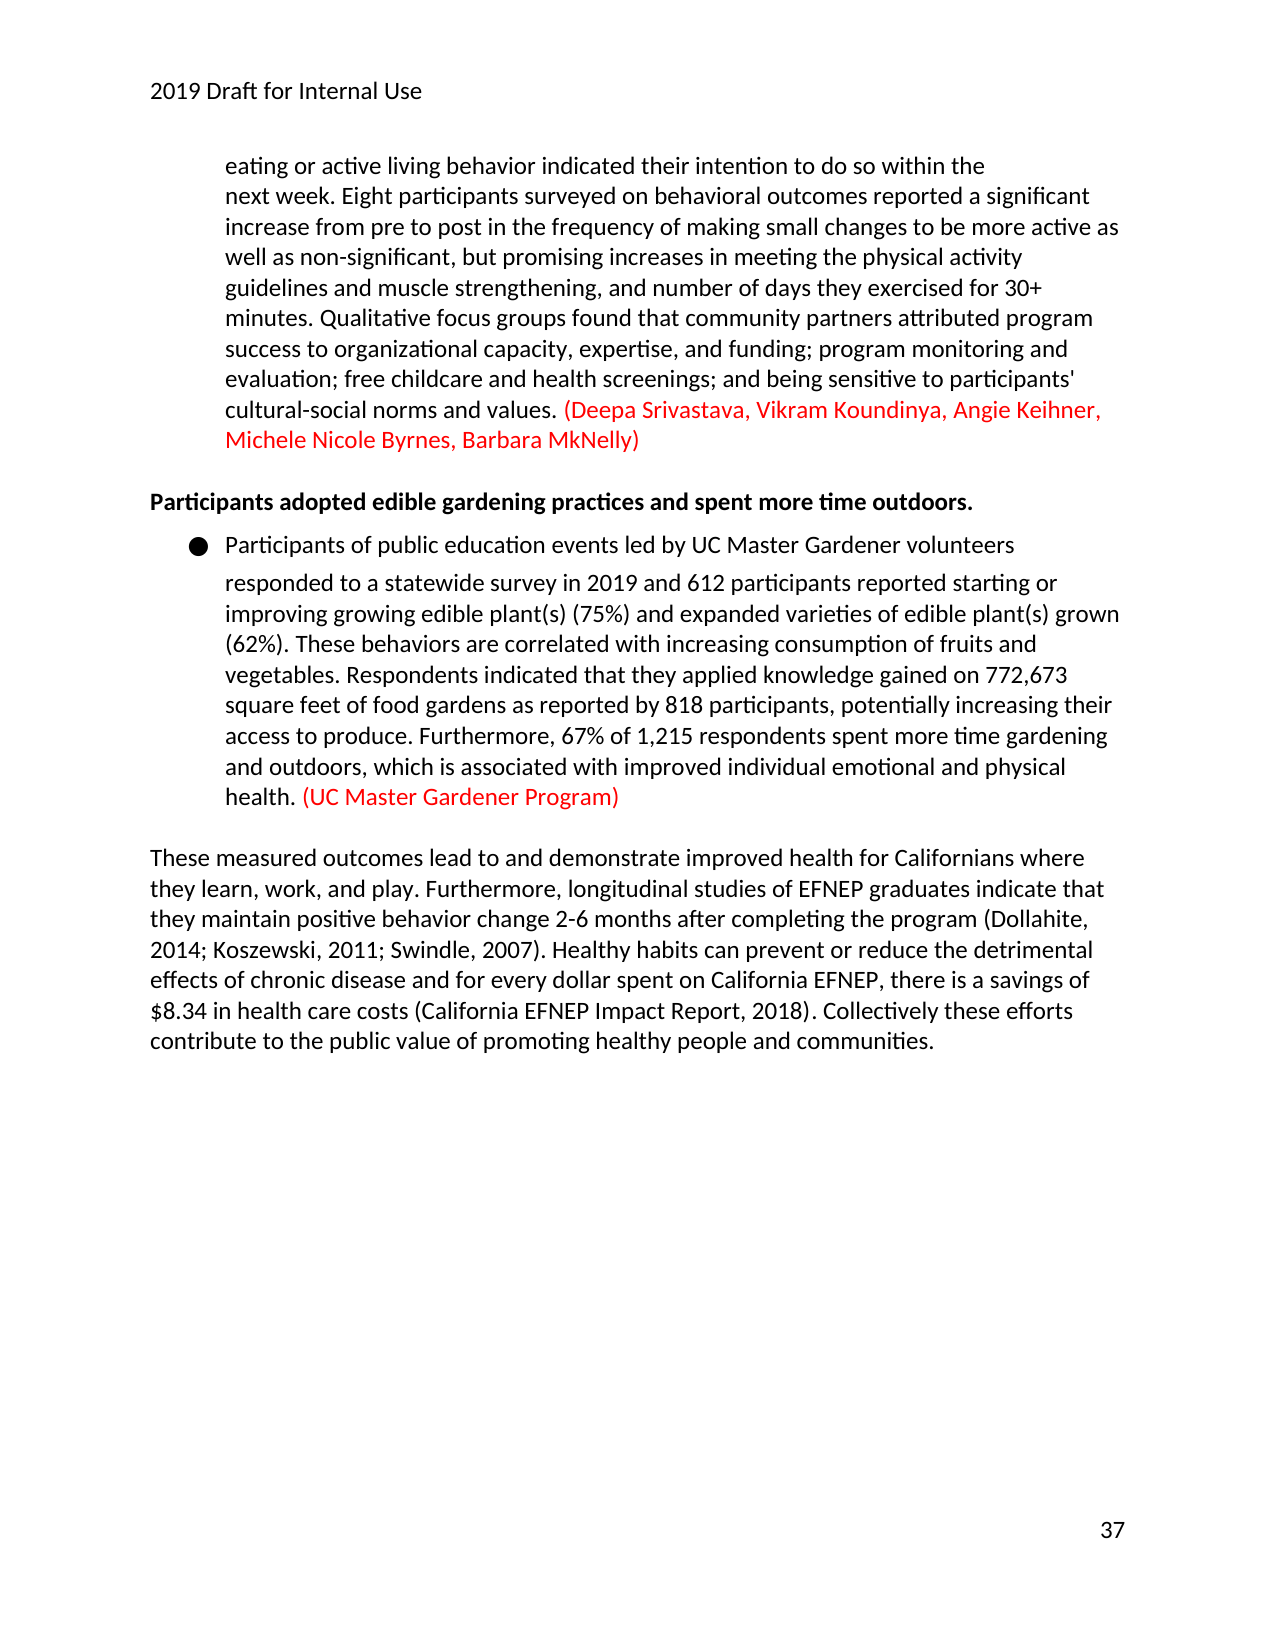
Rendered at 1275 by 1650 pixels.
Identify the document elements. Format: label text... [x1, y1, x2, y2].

list Participants of public education events led by UC Master Gardener volunteers responded to a statewide survey in 2019 and 612 participants reported starting or improving growing edible plant(s) (75%) and expanded varieties of edible plant(s) grown (62%). These behaviors are correlated with increasing consumption of fruits and vegetables. Respondents indicated that they applied knowledge gained on 772,673 square feet of food gardens as reported by 818 participants, potentially increasing their access to produce. Furthermore, 67% of 1,215 respondents spent more time gardening and outdoors, which is associated with improved individual emotional and physical health. (UC Master Gardener Program) [187, 516, 1125, 812]
text Participants adopted edible gardening practices and spent more time outdoors. [150, 486, 1125, 516]
text These measured outcomes lead to and demonstrate improved health for Californians where they learn, work, and play. Furthermore, longitudinal studies of EFNEP graduates indicate that they maintain positive behavior change 2-6 months after completing the program (Dollahite, 2014; Koszewski, 2011; Swindle, 2007). Healthy habits can prevent or reduce the detrimental effects of chronic disease and for every dollar spent on California EFNEP, there is a savings of $8.34 in health care costs (California EFNEP Impact Report, 2018). Collectively these efforts contribute to the public value of promoting healthy people and communities. [150, 842, 1125, 1056]
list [187, 150, 1125, 455]
